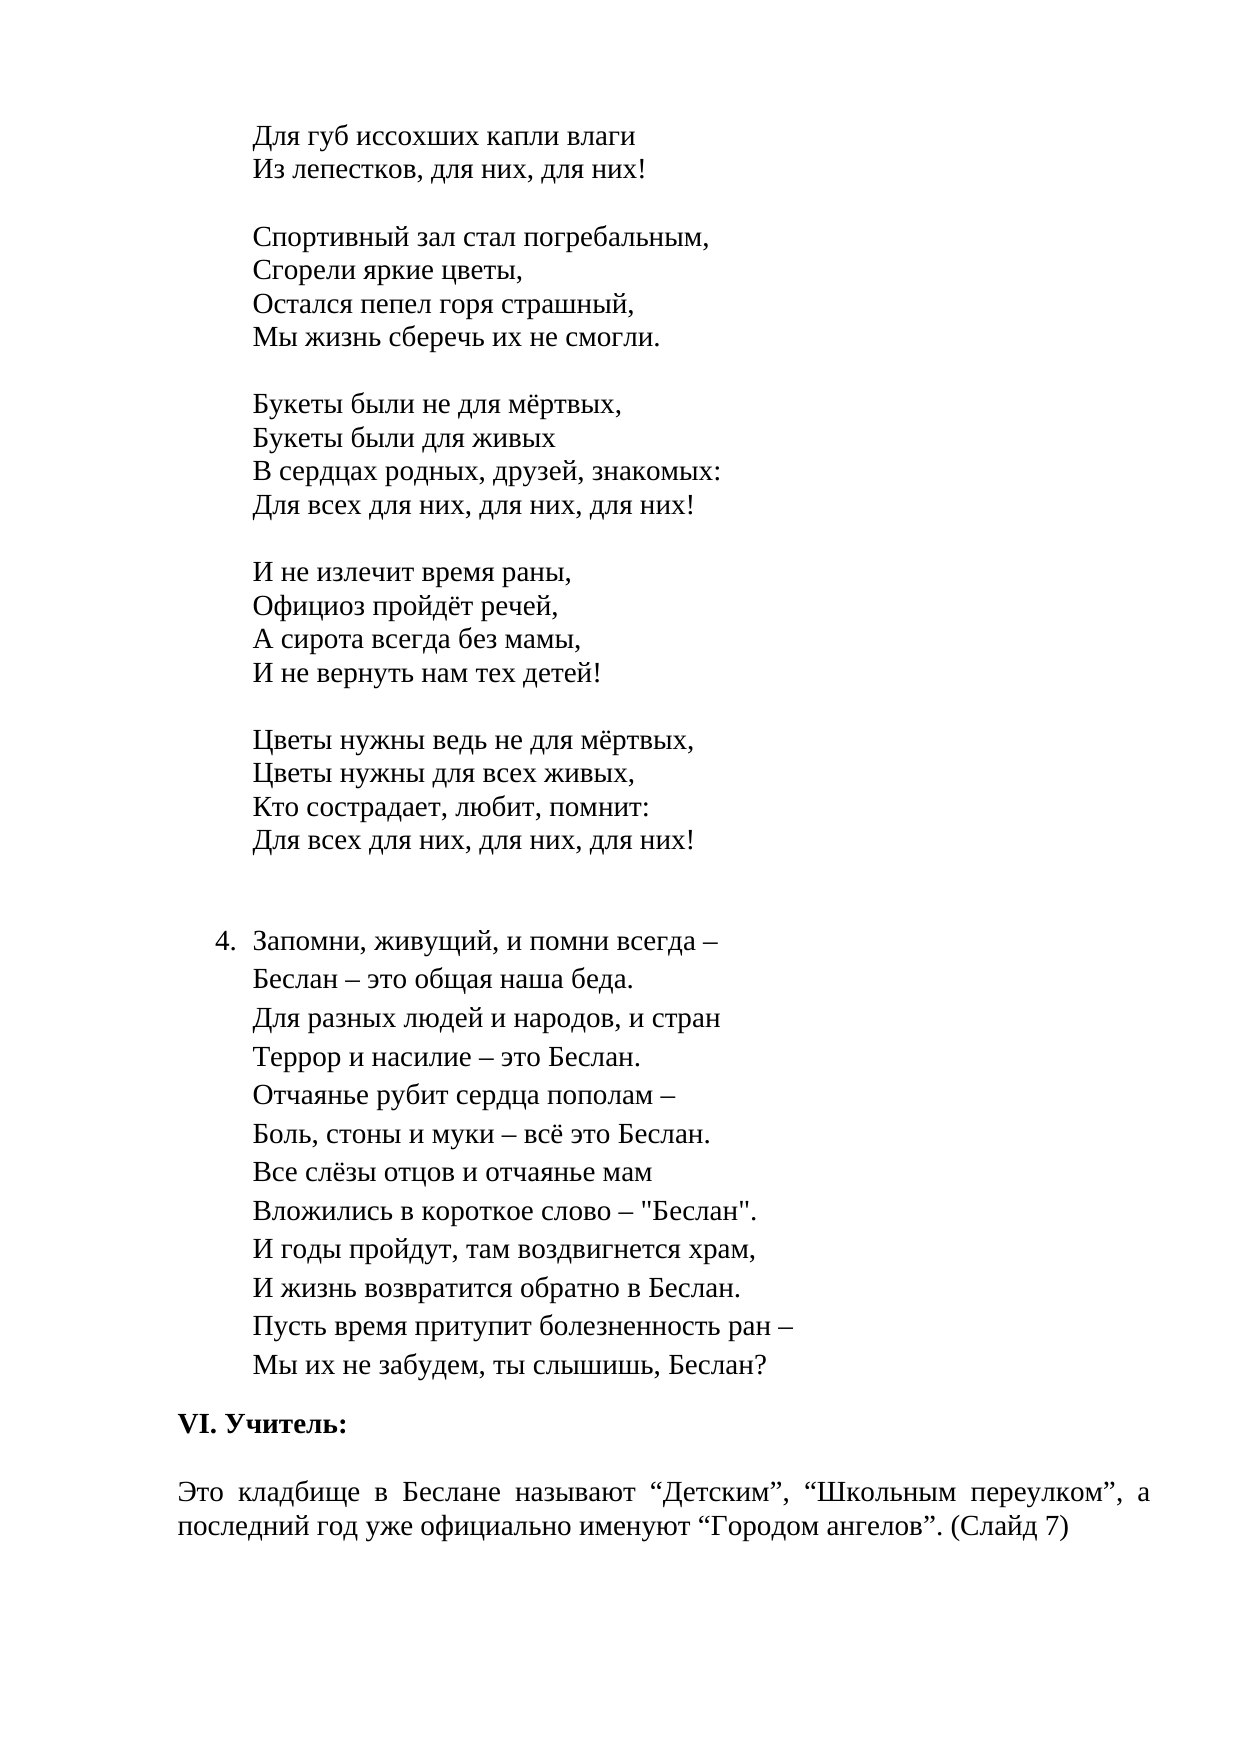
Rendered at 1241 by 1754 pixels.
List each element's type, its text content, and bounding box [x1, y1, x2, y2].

list Запомни, живущий, и помни всегда – Беслан – это общая наша беда. Для разных людей и народов, и стран Террор и насилие – это Беслан. Отчаянье рубит сердца пополам – Боль, стоны и муки – всё это Беслан. Все слёзы отцов и отчаянье мам Вложились в короткое слово – "Беслан". И годы пройдут, там воздвигнется храм, И жизнь возвратится обратно в Беслан. Пусть время притупит болезненность ран – Мы их не забудем, ты слышишь, Беслан? [215, 923, 1152, 1381]
text VI. Учитель: [177, 1406, 1152, 1440]
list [215, 118, 1152, 856]
text Это кладбище в Беслане называют “Детским”, “Школьным переулком”, а последний год уже официально именуют “Городом ангелов”. (Слайд 7) [177, 1474, 1152, 1541]
